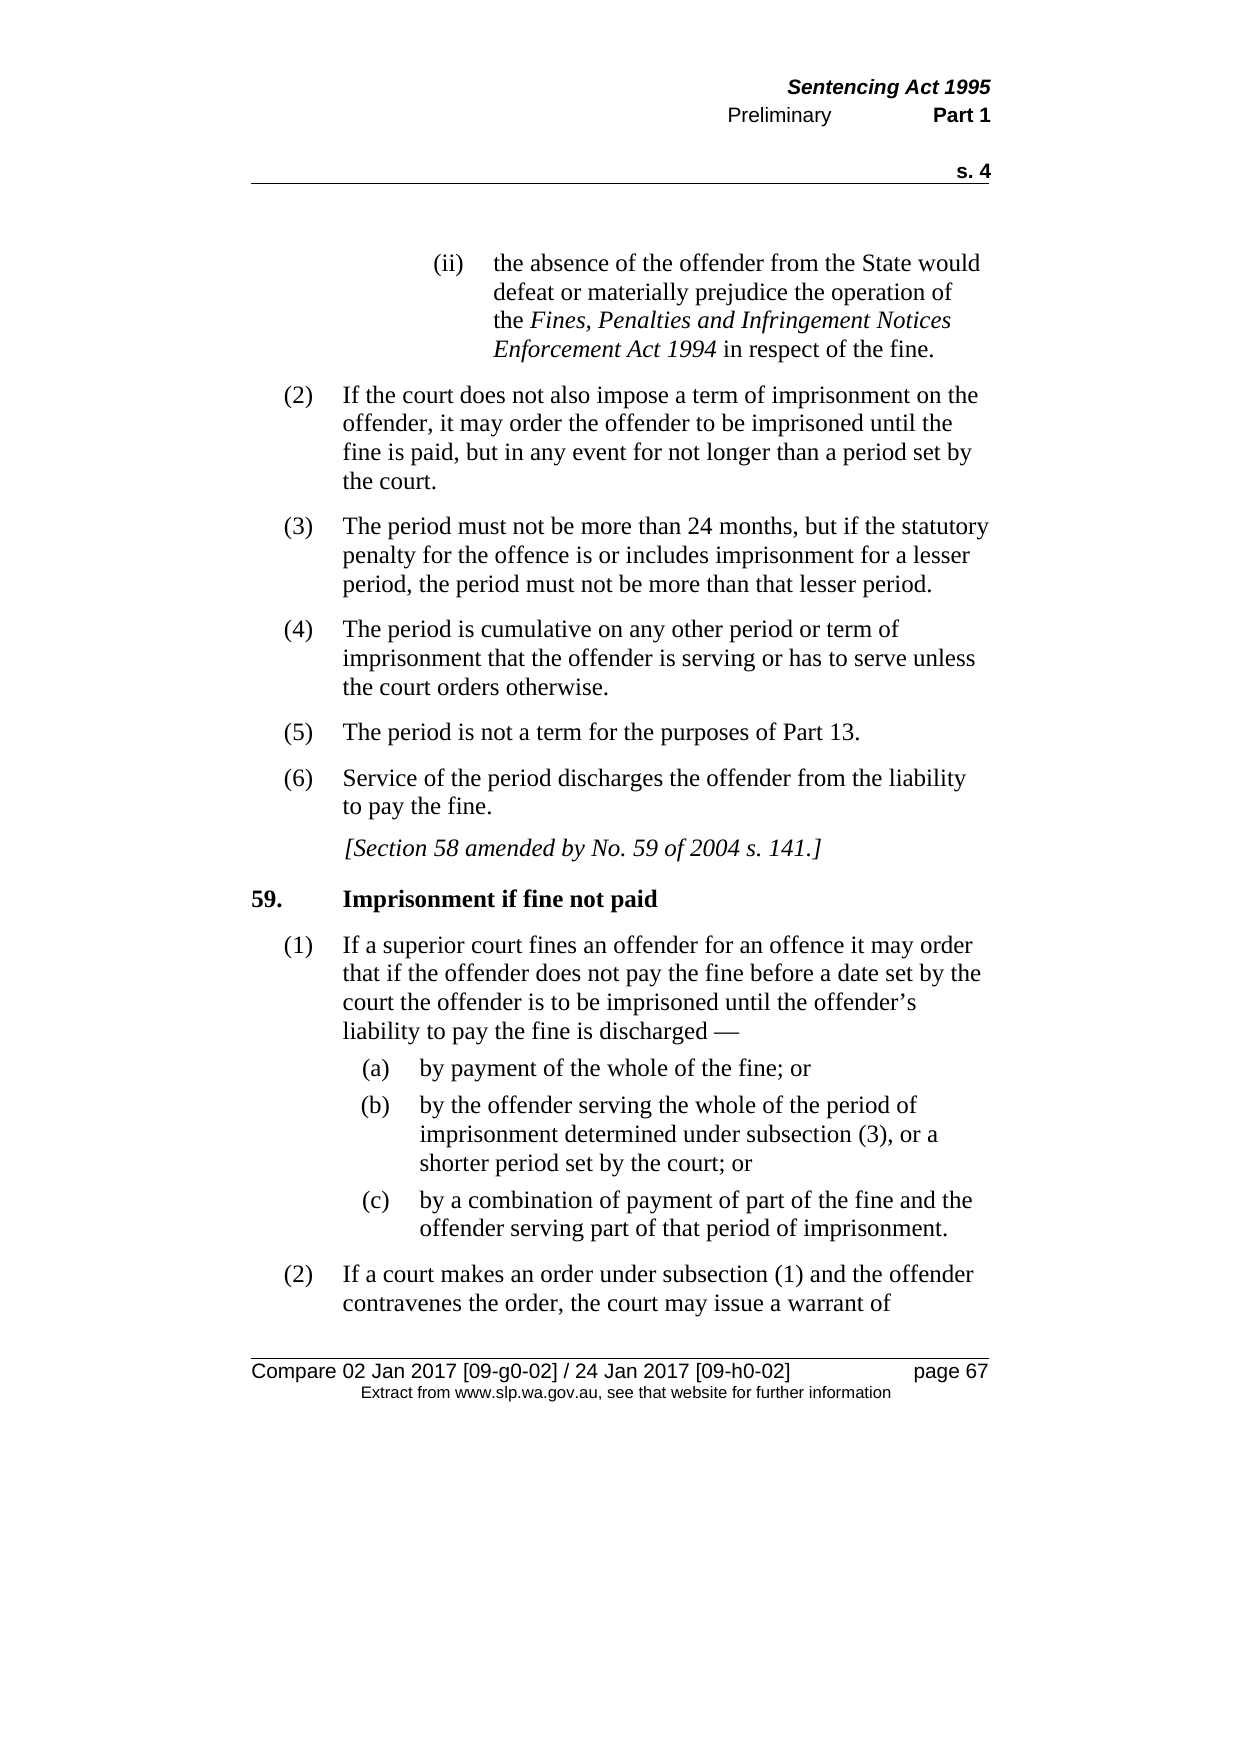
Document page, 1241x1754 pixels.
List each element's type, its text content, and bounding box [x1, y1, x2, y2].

text (3) The period must not be more than 24 months, but if the statutory penalty for the offence is or includes imprisonment for a lesser period, the period must not be more than that lesser period. [251, 511, 989, 598]
text [Section 58 amended by No. 59 of 2004 s. 141.] [251, 833, 989, 861]
text (c) by a combination of payment of part of the fine and the offender serving part of that period of imprisonment. [251, 1185, 989, 1242]
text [251, 1259, 989, 1316]
text (2) If the court does not also impose a term of imprisonment on the offender, it may order the offender to be imprisoned until the fine is paid, but in any event for not longer than a period set by the court. [251, 380, 989, 495]
text (a) by payment of the whole of the fine; or [251, 1053, 989, 1082]
text (1) If a superior court fines an offender for an offence it may order that if the offender does not pay the fine before a date set by the court the offender is to be imprisoned until the offender’s liability to pay the fine is discharged — [251, 930, 989, 1045]
text (4) The period is cumulative on any other period or term of imprisonment that the offender is serving or has to serve unless the court orders otherwise. [251, 614, 989, 701]
text (ii) the absence of the offender from the State would defeat or materially prejudice the operation of the Fines, Penalties and Infringement Notices Enforcement Act 1994 in respect of the fine. [251, 248, 989, 363]
text (b) by the offender serving the whole of the period of imprisonment determined under subsection (3), or a shorter period set by the court; or [251, 1090, 989, 1176]
subtitle 59. Imprisonment if fine not paid [251, 884, 989, 913]
text (6) Service of the period discharges the offender from the liability to pay the fine. [251, 763, 989, 820]
text (5) The period is not a term for the purposes of Part 13. [251, 717, 989, 746]
